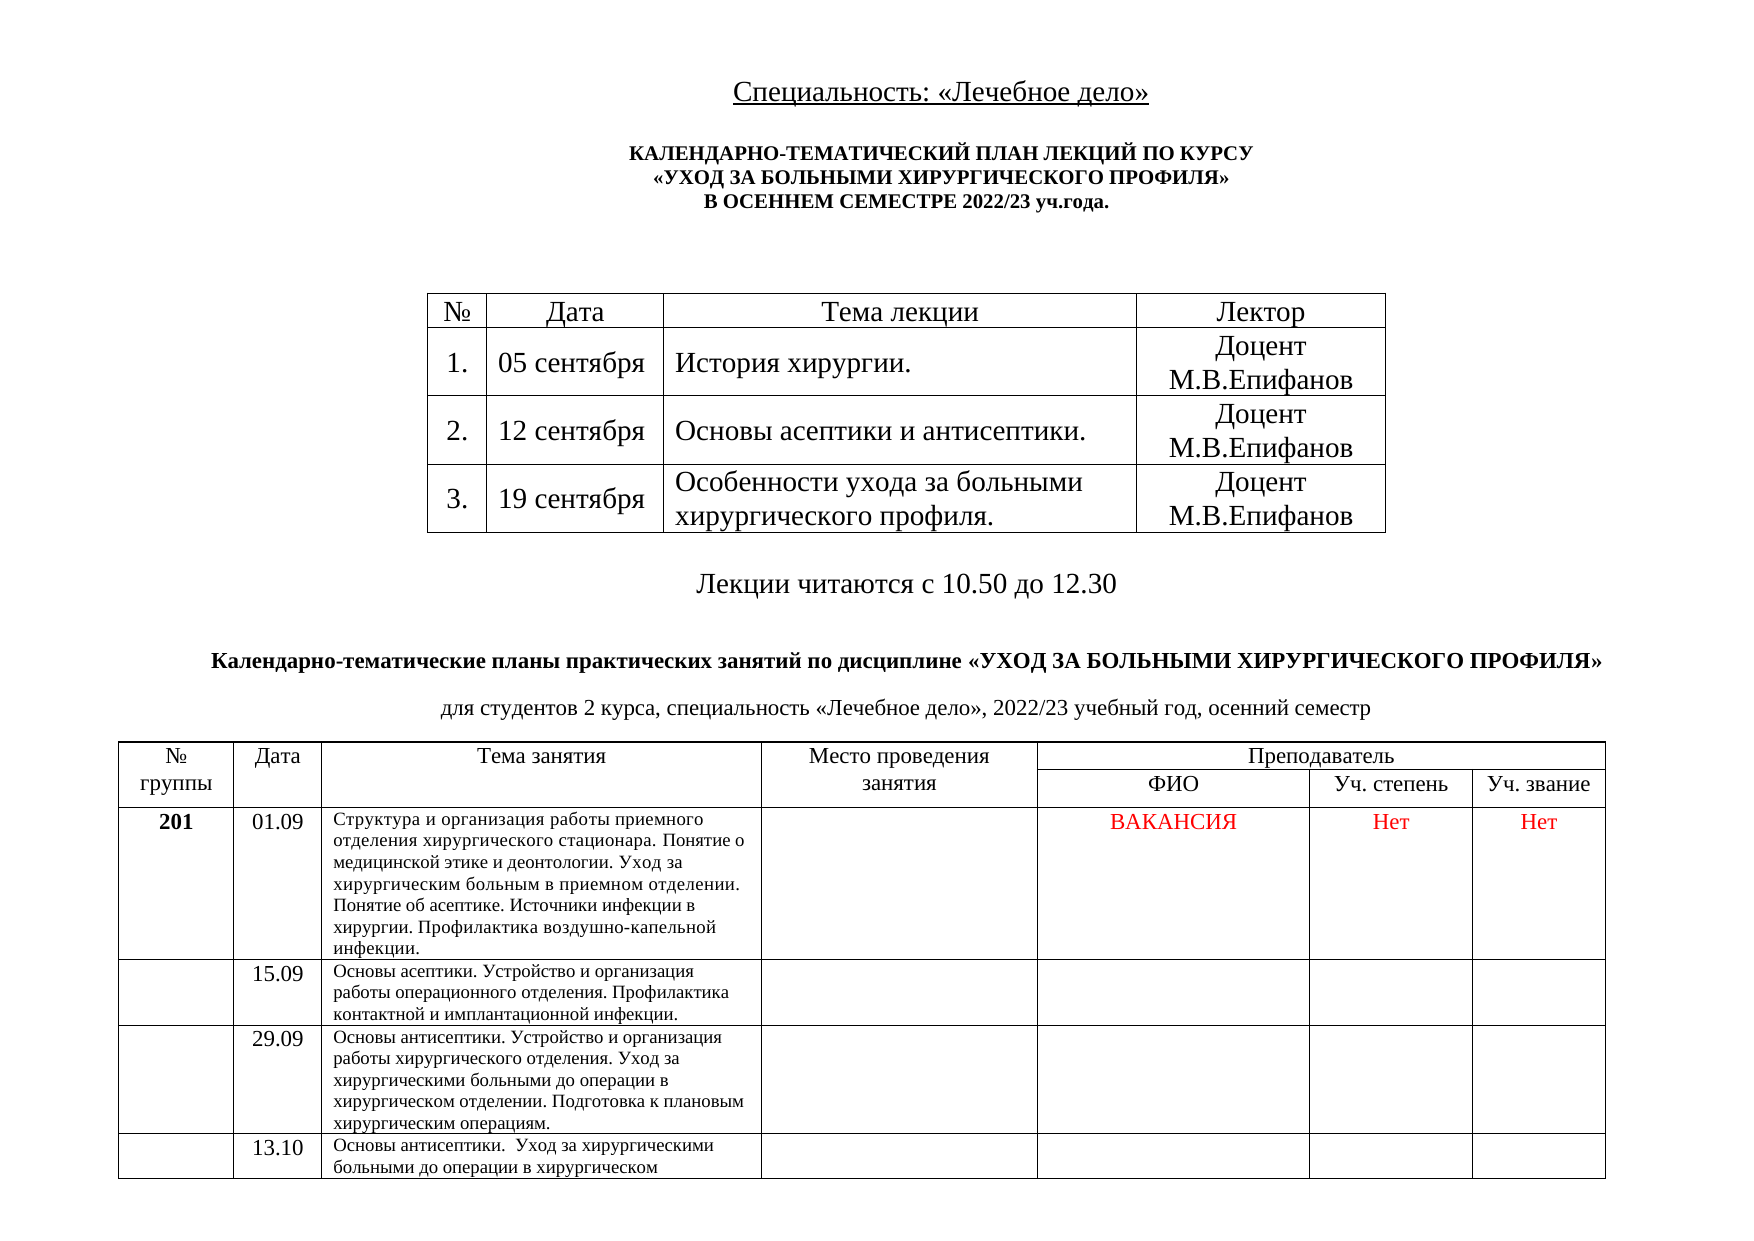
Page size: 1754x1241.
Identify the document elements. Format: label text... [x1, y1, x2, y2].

table_cell [119, 1134, 233, 1177]
text для студентов 2 курса, специальность «Лечебное дело», 2022/23 учебный год, осенний семестр [118, 694, 1695, 721]
table_header Дата [487, 294, 663, 327]
table_cell Доцент М.В.Епифанов [1137, 396, 1385, 463]
table_cell [762, 808, 1037, 959]
table_cell 2. [428, 396, 486, 463]
table_cell [762, 1134, 1037, 1177]
table_cell 29.09 [234, 1026, 321, 1133]
table_cell [1310, 1026, 1472, 1133]
table_header Дата [234, 743, 321, 807]
table_cell [119, 960, 233, 1024]
table_cell 01.09 [234, 808, 321, 959]
table_cell [762, 1026, 1037, 1133]
table_cell Нет [1310, 808, 1472, 959]
table_cell Уч. степень [1310, 770, 1472, 807]
table_cell 15.09 [234, 960, 321, 1024]
table_header Тема занятия [322, 743, 761, 807]
table_cell [1038, 1026, 1309, 1133]
table_cell ФИО [1038, 770, 1309, 807]
table_header № [428, 294, 486, 327]
table_cell Основы асептики. Устройство и организация работы операционного отделения. Профилактика контактной и имплантационной инфекции. [322, 960, 761, 1024]
table_cell [1038, 960, 1309, 1024]
table_cell 19 сентября [487, 465, 663, 532]
text Календарно-тематические планы практических занятий по дисциплине «УХОД ЗА БОЛЬНЫМИ ХИРУРГИЧЕСКОГО ПРОФИЛЯ» [118, 647, 1695, 673]
table_cell [119, 1026, 233, 1133]
table_cell [1473, 960, 1605, 1024]
table_cell Доцент М.В.Епифанов [1137, 465, 1385, 532]
table_cell 1. [428, 328, 486, 395]
table_cell 05 сентября [487, 328, 663, 395]
text Лекции читаются с 10.50 до 12.30 [118, 566, 1695, 600]
table_cell 13.10 [234, 1134, 321, 1177]
table_cell ВАКАНСИЯ [1038, 808, 1309, 959]
table_cell Доцент М.В.Епифанов [1137, 328, 1385, 395]
table_header Тема лекции [664, 294, 1136, 327]
table_header Лектор [1137, 294, 1385, 327]
table_cell [762, 960, 1037, 1024]
text КАЛЕНДАРНО-ТЕМАТИЧЕСКИЙ ПЛАН ЛЕКЦИЙ ПО КУРСУ [118, 141, 1690, 165]
table_cell Основы асептики и антисептики. [664, 396, 1136, 463]
table_cell 12 сентября [487, 396, 663, 463]
table_cell 3. [428, 465, 486, 532]
table_cell [1038, 1134, 1309, 1177]
text «уход за больными хирургического профиля» [118, 165, 1690, 189]
table_cell Особенности ухода за больными хирургического профиля. [664, 465, 1136, 532]
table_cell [322, 1134, 761, 1177]
table_header Преподаватель [1038, 743, 1605, 769]
table_cell История хирургии. [664, 328, 1136, 395]
table_header Место проведения занятия [762, 743, 1037, 807]
table_cell 201 [119, 808, 233, 959]
table_cell [1310, 960, 1472, 1024]
text В ОСЕННЕМ СЕМЕСТРЕ 2022/23 уч.года. [118, 189, 1695, 213]
table_header № группы [119, 743, 233, 807]
table_cell Уч. звание [1473, 770, 1605, 807]
table_cell [1473, 1026, 1605, 1133]
table_cell Основы антисептики. Устройство и организация работы хирургического отделения. Уход за хирургическими больными до операции в хирургическом отделении. Подготовка к плановым хирургическим операциям. [322, 1026, 761, 1133]
table_cell [1473, 1134, 1605, 1177]
table_cell [1310, 1134, 1472, 1177]
text Специальность: «Лечебное дело» [118, 74, 1690, 107]
table_cell Нет [1473, 808, 1605, 959]
